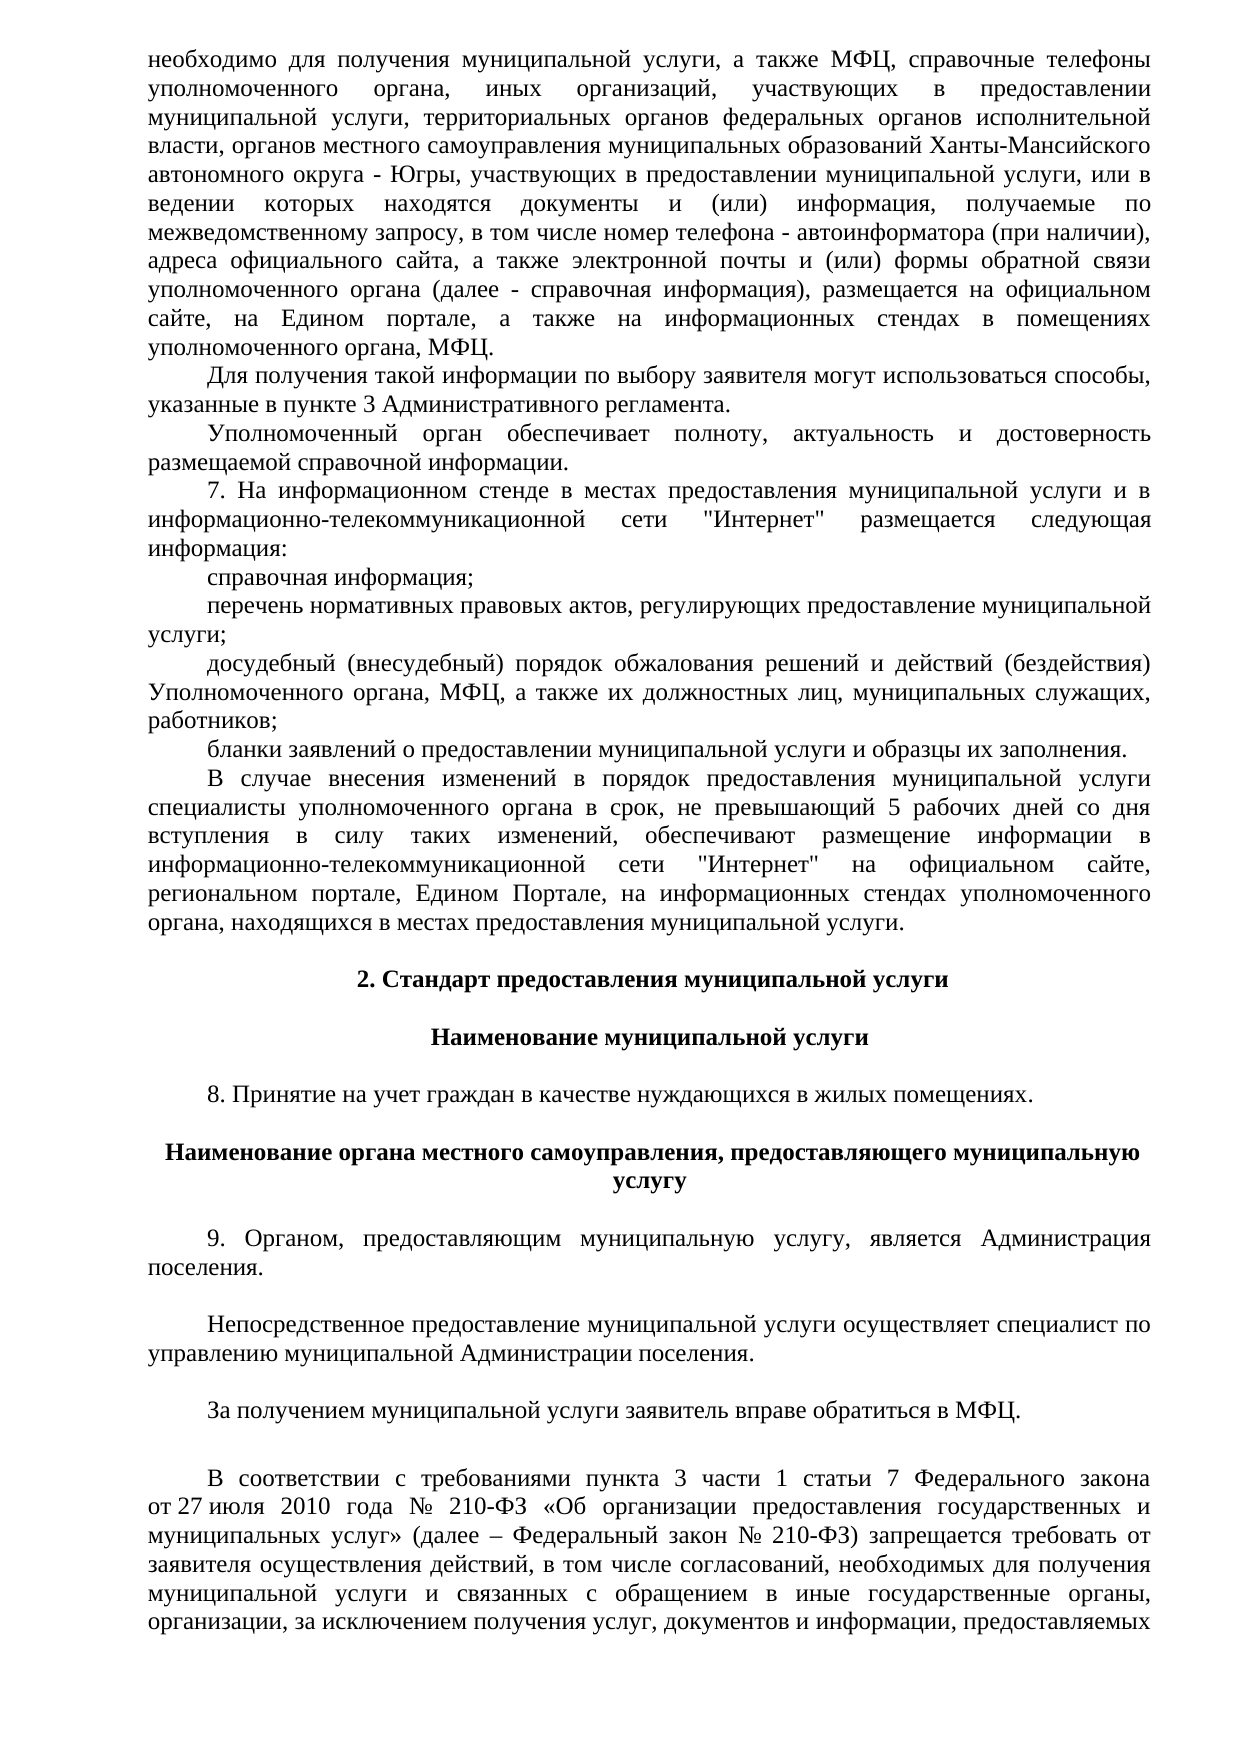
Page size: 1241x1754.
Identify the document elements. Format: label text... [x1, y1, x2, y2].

text справочная информация; [148, 562, 1152, 591]
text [148, 44, 1152, 361]
text Непосредственное предоставление муниципальной услуги осуществляет специалист по управлению муниципальной Администрации поселения. [148, 1309, 1152, 1367]
text Для получения такой информации по выбору заявителя могут использоваться способы, указанные в пункте 3 Административного регламента. [148, 361, 1152, 418]
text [148, 1463, 1152, 1635]
text За получением муниципальной услуги заявитель вправе обратиться в МФЦ. [148, 1396, 1152, 1424]
text бланки заявлений о предоставлении муниципальной услуги и образцы их заполнения. [148, 734, 1152, 763]
text 9. Органом, предоставляющим муниципальную услугу, является Администрация поселения. [148, 1223, 1152, 1281]
text перечень нормативных правовых актов, регулирующих предоставление муниципальной услуги; [148, 591, 1152, 648]
text Наименование муниципальной услуги [148, 1022, 1152, 1051]
text Уполномоченный орган обеспечивает полноту, актуальность и достоверность размещаемой справочной информации. [148, 418, 1152, 476]
text 7. На информационном стенде в местах предоставления муниципальной услуги и в информационно-телекоммуникационной сети "Интернет" размещается следующая информация: [148, 476, 1152, 562]
text В случае внесения изменений в порядок предоставления муниципальной услуги специалисты уполномоченного органа в срок, не превышающий 5 рабочих дней со дня вступления в силу таких изменений, обеспечивают размещение информации в информационно-телекоммуникационной сети "Интернет" на официальном сайте, региональном портале, Едином Портале, на информационных стендах уполномоченного органа, находящихся в местах предоставления муниципальной услуги. [148, 763, 1152, 936]
text 8. Принятие на учет граждан в качестве нуждающихся в жилых помещениях. [148, 1079, 1152, 1108]
text Наименование органа местного самоуправления, предоставляющего муниципальную услугу [148, 1137, 1152, 1194]
text 2. Стандарт предоставления муниципальной услуги [148, 964, 1152, 993]
text досудебный (внесудебный) порядок обжалования решений и действий (бездействия) Уполномоченного органа, МФЦ, а также их должностных лиц, муниципальных служащих, работников; [148, 648, 1152, 734]
